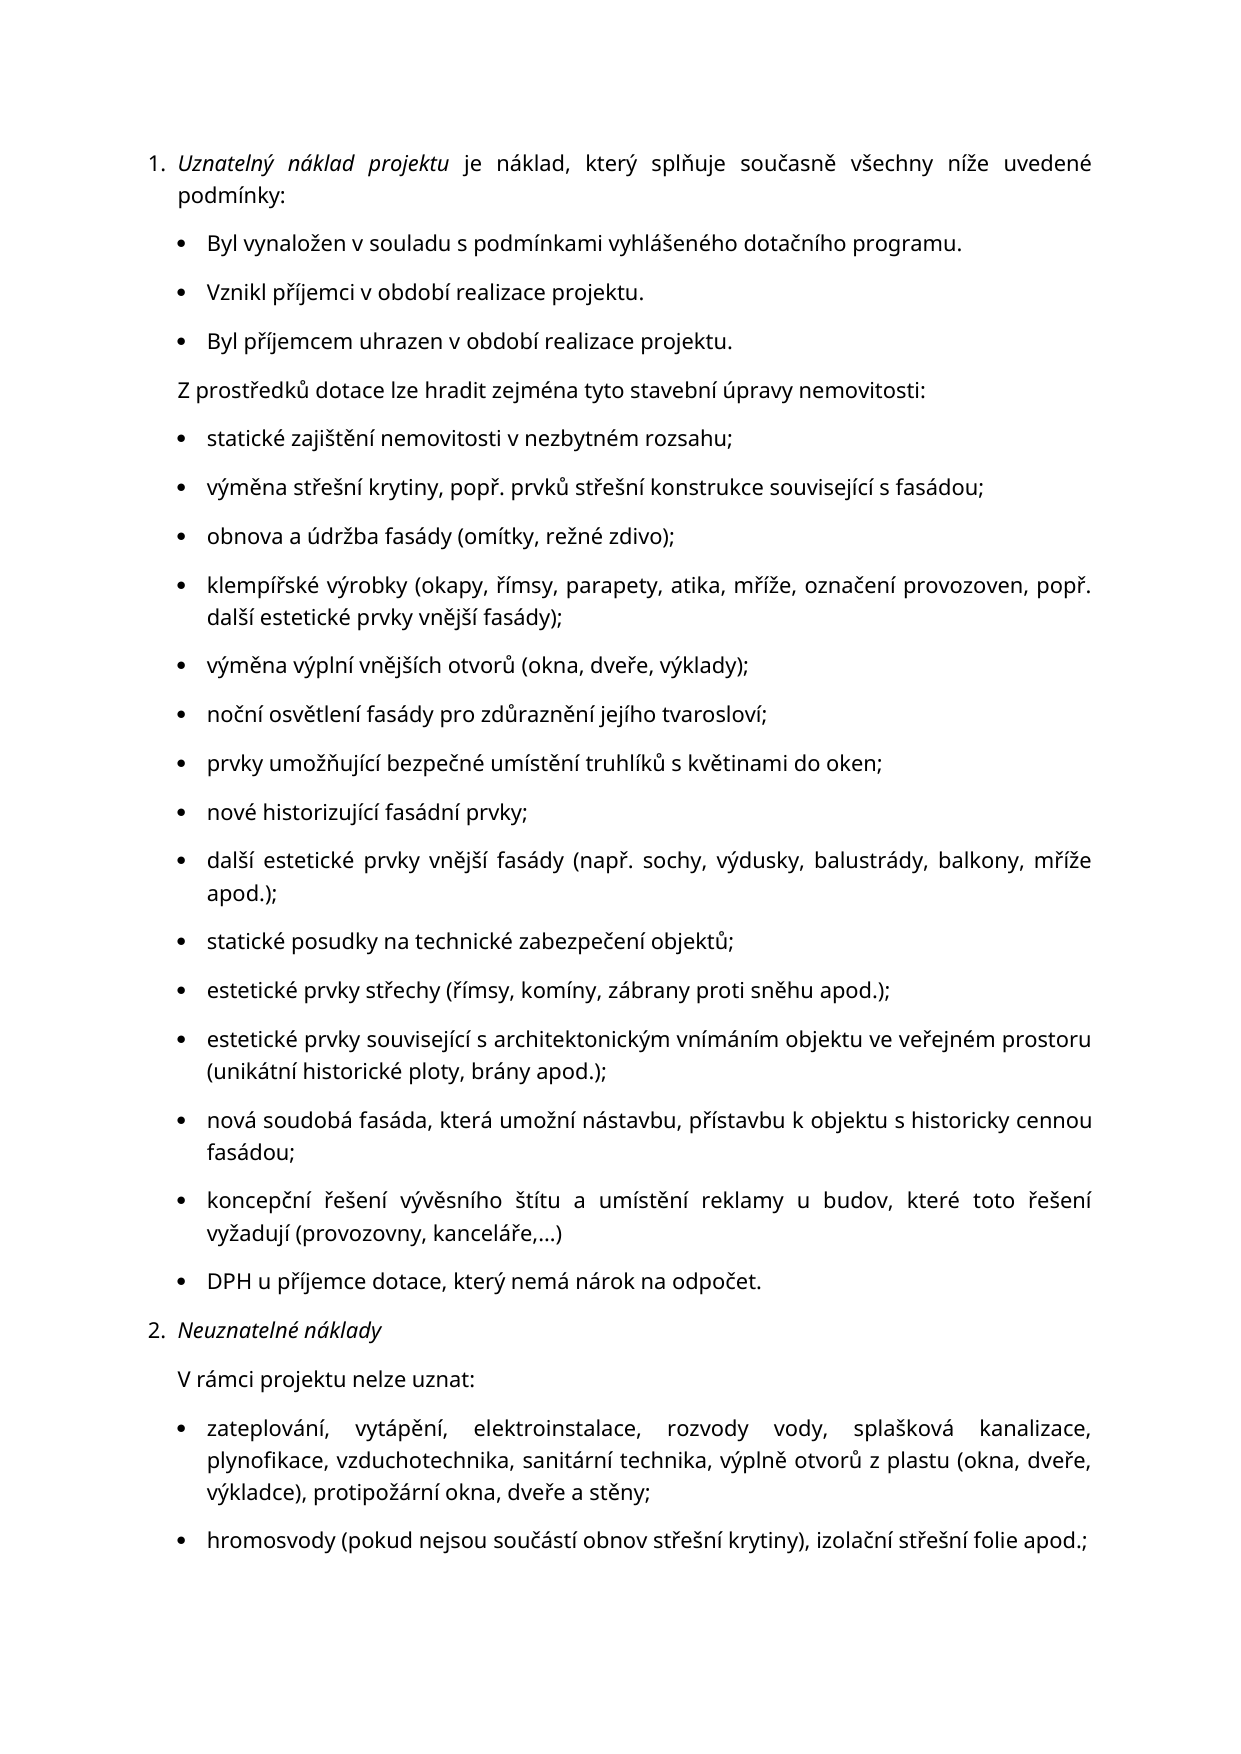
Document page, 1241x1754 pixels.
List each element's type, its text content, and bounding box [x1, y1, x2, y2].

list nová soudobá fasáda, která umožní nástavbu, přístavbu k objektu s historicky cennou fasádou; [177, 1105, 1093, 1167]
list Byl vynaložen v souladu s podmínkami vyhlášeného dotačního programu. [177, 228, 1093, 258]
list noční osvětlení fasády pro zdůraznění jejího tvarosloví; [177, 699, 1093, 729]
list statické zajištění nemovitosti v nezbytném rozsahu; [177, 423, 1093, 453]
list Neuznatelné náklady [148, 1315, 1093, 1345]
list statické posudky na technické zabezpečení objektů; [177, 926, 1093, 956]
list zateplování, vytápění, elektroinstalace, rozvody vody, splašková kanalizace, plynofikace, vzduchotechnika, sanitární technika, výplně otvorů z plastu (okna, dveře, výkladce), protipožární okna, dveře a stěny; [177, 1413, 1093, 1507]
list DPH u příjemce dotace, který nemá nárok na odpočet. [177, 1266, 1093, 1296]
list Uznatelný náklad projektu je náklad, který splňuje současně všechny níže uvedené podmínky: [148, 148, 1093, 209]
list Byl příjemcem uhrazen v období realizace projektu. [177, 326, 1093, 356]
list výměna střešní krytiny, popř. prvků střešní konstrukce související s fasádou; [177, 472, 1093, 502]
list estetické prvky střechy (římsy, komíny, zábrany proti sněhu apod.); [177, 975, 1093, 1005]
list prvky umožňující bezpečné umístění truhlíků s květinami do oken; [177, 748, 1093, 778]
text V rámci projektu nelze uznat: [177, 1364, 1093, 1394]
list obnova a údržba fasády (omítky, režné zdivo); [177, 521, 1093, 551]
list hromosvody (pokud nejsou součástí obnov střešní krytiny), izolační střešní folie apod.; [177, 1526, 1093, 1555]
list nové historizující fasádní prvky; [177, 797, 1093, 827]
list výměna výplní vnějších otvorů (okna, dveře, výklady); [177, 651, 1093, 680]
text Z prostředků dotace lze hradit zejména tyto stavební úpravy nemovitosti: [177, 375, 1093, 404]
list koncepční řešení vývěsního štítu a umístění reklamy u budov, které toto řešení vyžadují (provozovny, kanceláře,…) [177, 1186, 1093, 1247]
list další estetické prvky vnější fasády (např. sochy, výdusky, balustrády, balkony, mříže apod.); [177, 846, 1093, 907]
list Vznikl příjemci v období realizace projektu. [177, 277, 1093, 307]
list klempířské výrobky (okapy, římsy, parapety, atika, mříže, označení provozoven, popř. další estetické prvky vnější fasády); [177, 570, 1093, 632]
list estetické prvky související s architektonickým vnímáním objektu ve veřejném prostoru (unikátní historické ploty, brány apod.); [177, 1024, 1093, 1086]
